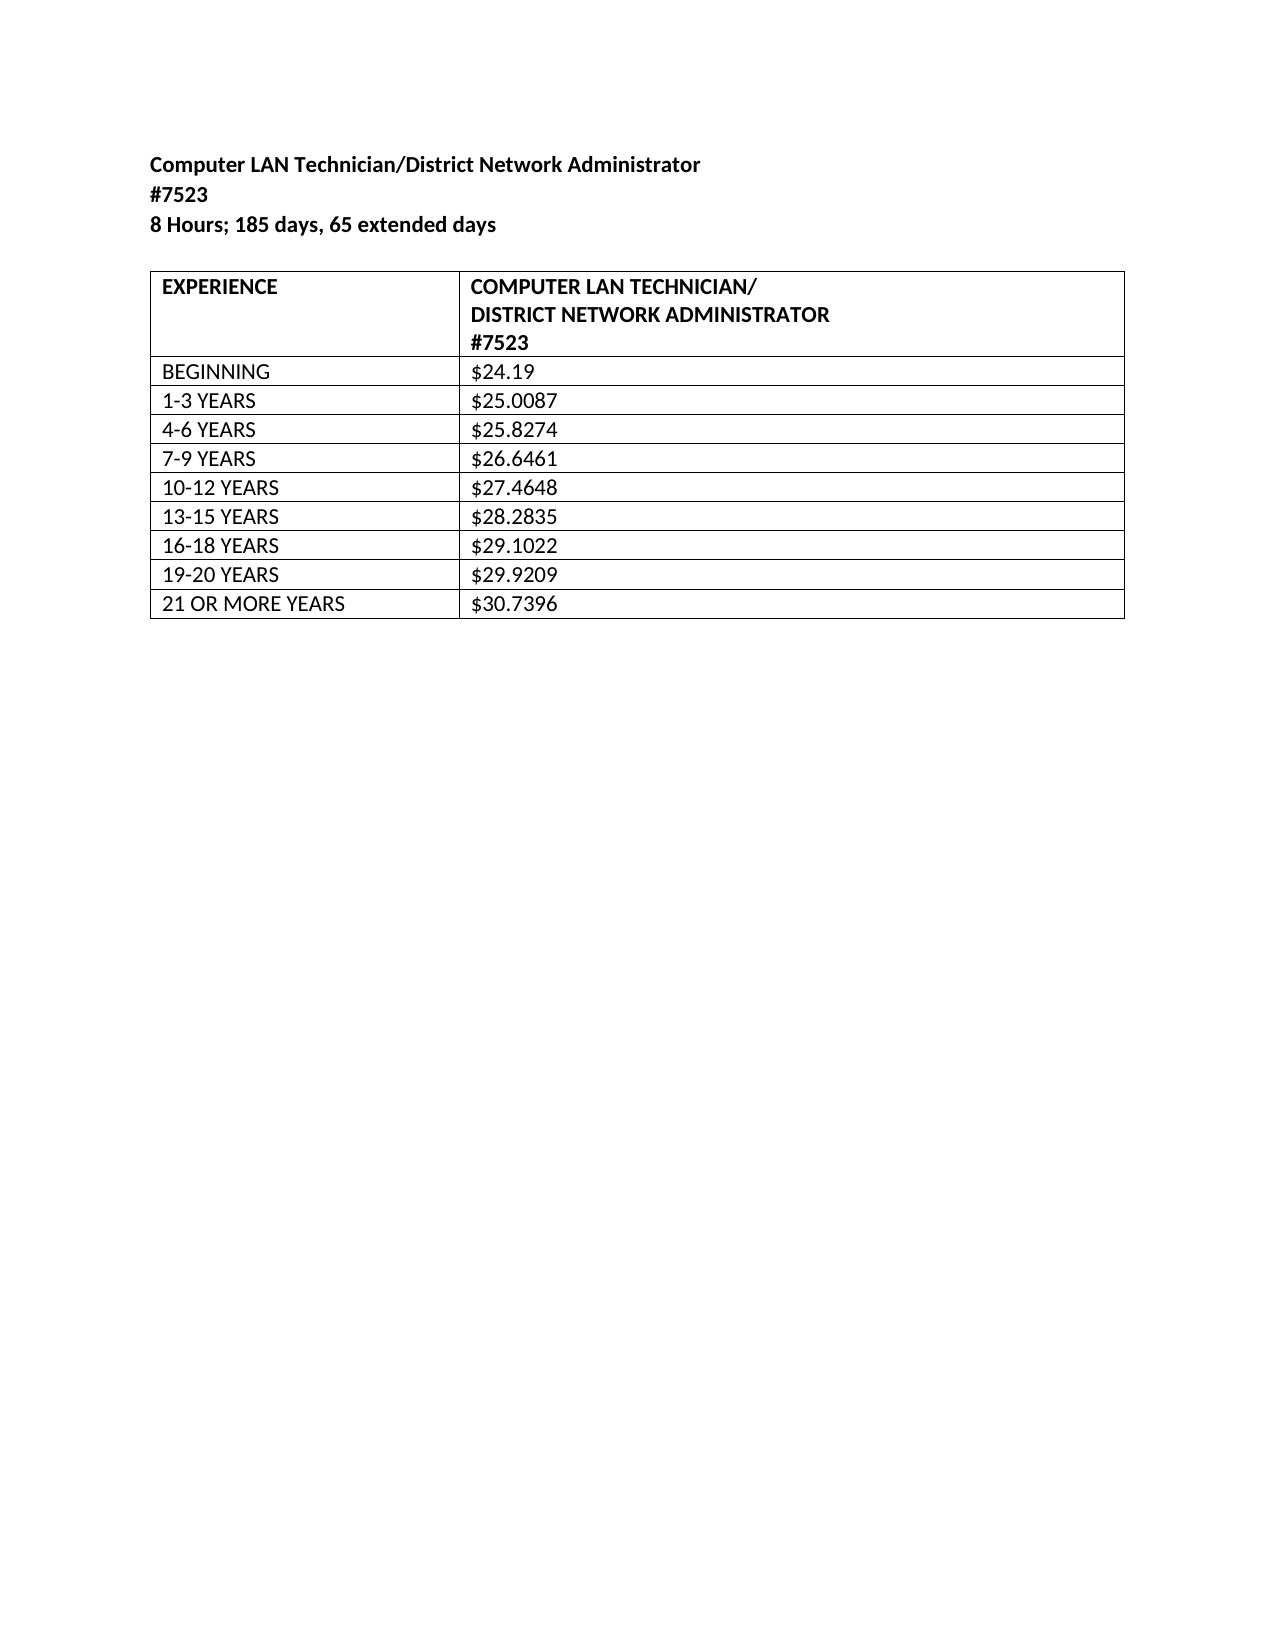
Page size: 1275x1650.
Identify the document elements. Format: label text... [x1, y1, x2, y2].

table_cell 10-12 YEARS [151, 473, 459, 501]
table_cell $24.19 [460, 357, 1124, 385]
table_cell $29.9209 [460, 560, 1124, 588]
text 8 Hours; 185 days, 65 extended days [150, 210, 1125, 238]
table_cell 4-6 YEARS [151, 415, 459, 443]
table_cell $25.0087 [460, 386, 1124, 414]
table_cell 13-15 YEARS [151, 502, 459, 530]
table_cell $28.2835 [460, 502, 1124, 530]
text #7523 [150, 180, 1125, 208]
text Computer LAN Technician/District Network Administrator [150, 150, 1125, 178]
table_cell 16-18 YEARS [151, 531, 459, 559]
table_cell $25.8274 [460, 415, 1124, 443]
table_cell 21 OR MORE YEARS [151, 590, 459, 617]
table_header COMPUTER LAN TECHNICIAN/ DISTRICT NETWORK ADMINISTRATOR #7523 [460, 272, 1124, 356]
table_cell $30.7396 [460, 590, 1124, 617]
table_header EXPERIENCE [151, 272, 459, 356]
table_cell $27.4648 [460, 473, 1124, 501]
table_cell BEGINNING [151, 357, 459, 385]
table_cell $26.6461 [460, 444, 1124, 472]
table_cell 19-20 YEARS [151, 560, 459, 588]
table_cell 1-3 YEARS [151, 386, 459, 414]
table_cell $29.1022 [460, 531, 1124, 559]
table_cell 7-9 YEARS [151, 444, 459, 472]
